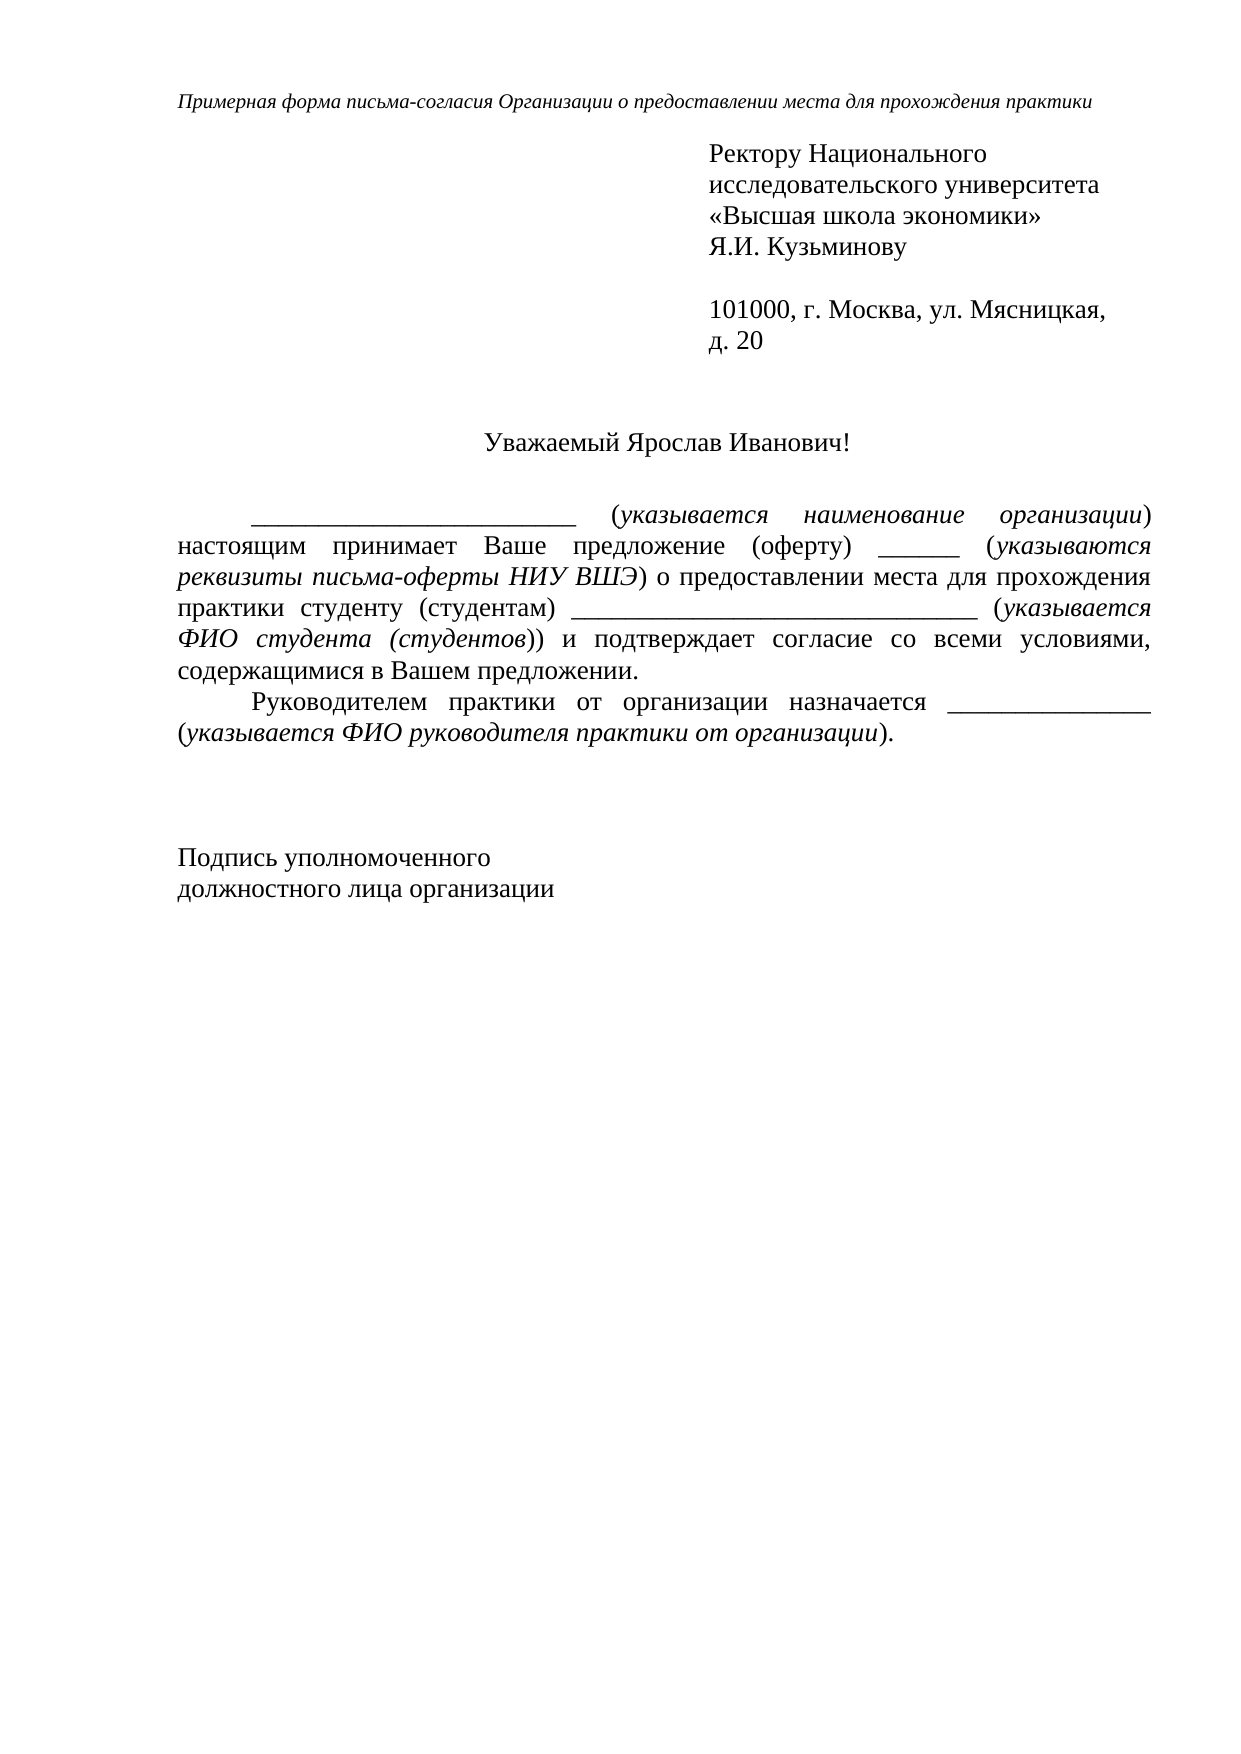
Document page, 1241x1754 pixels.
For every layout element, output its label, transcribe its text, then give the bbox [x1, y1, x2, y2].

text Примерная форма письма-согласия Организации о предоставлении места для прохождения практики [177, 89, 1152, 113]
text должностного лица организации [177, 872, 1152, 903]
text ________________________ (указывается наименование организации) настоящим принимает Ваше предложение (оферту) ______ (указываются реквизиты письма-оферты НИУ ВШЭ) о предоставлении места для прохождения практики студенту (студентам) ______________________________ (указывается ФИО студента (студентов)) и подтверждает согласие со всеми условиями, содержащимися в Вашем предложении. [177, 498, 1152, 685]
text Руководителем практики от организации назначается _______________ (указывается ФИО руководителя практики от организации). [177, 685, 1152, 747]
text 101000, г. Москва, ул. Мясницкая, д. 20 [709, 293, 1152, 355]
text Ректору Национального исследовательского университета [709, 137, 1152, 199]
text Подпись уполномоченного [177, 841, 1152, 872]
text Я.И. Кузьминову [709, 231, 1152, 262]
text Уважаемый Ярослав Иванович! [183, 427, 1151, 458]
text «Высшая школа экономики» [709, 199, 1152, 231]
